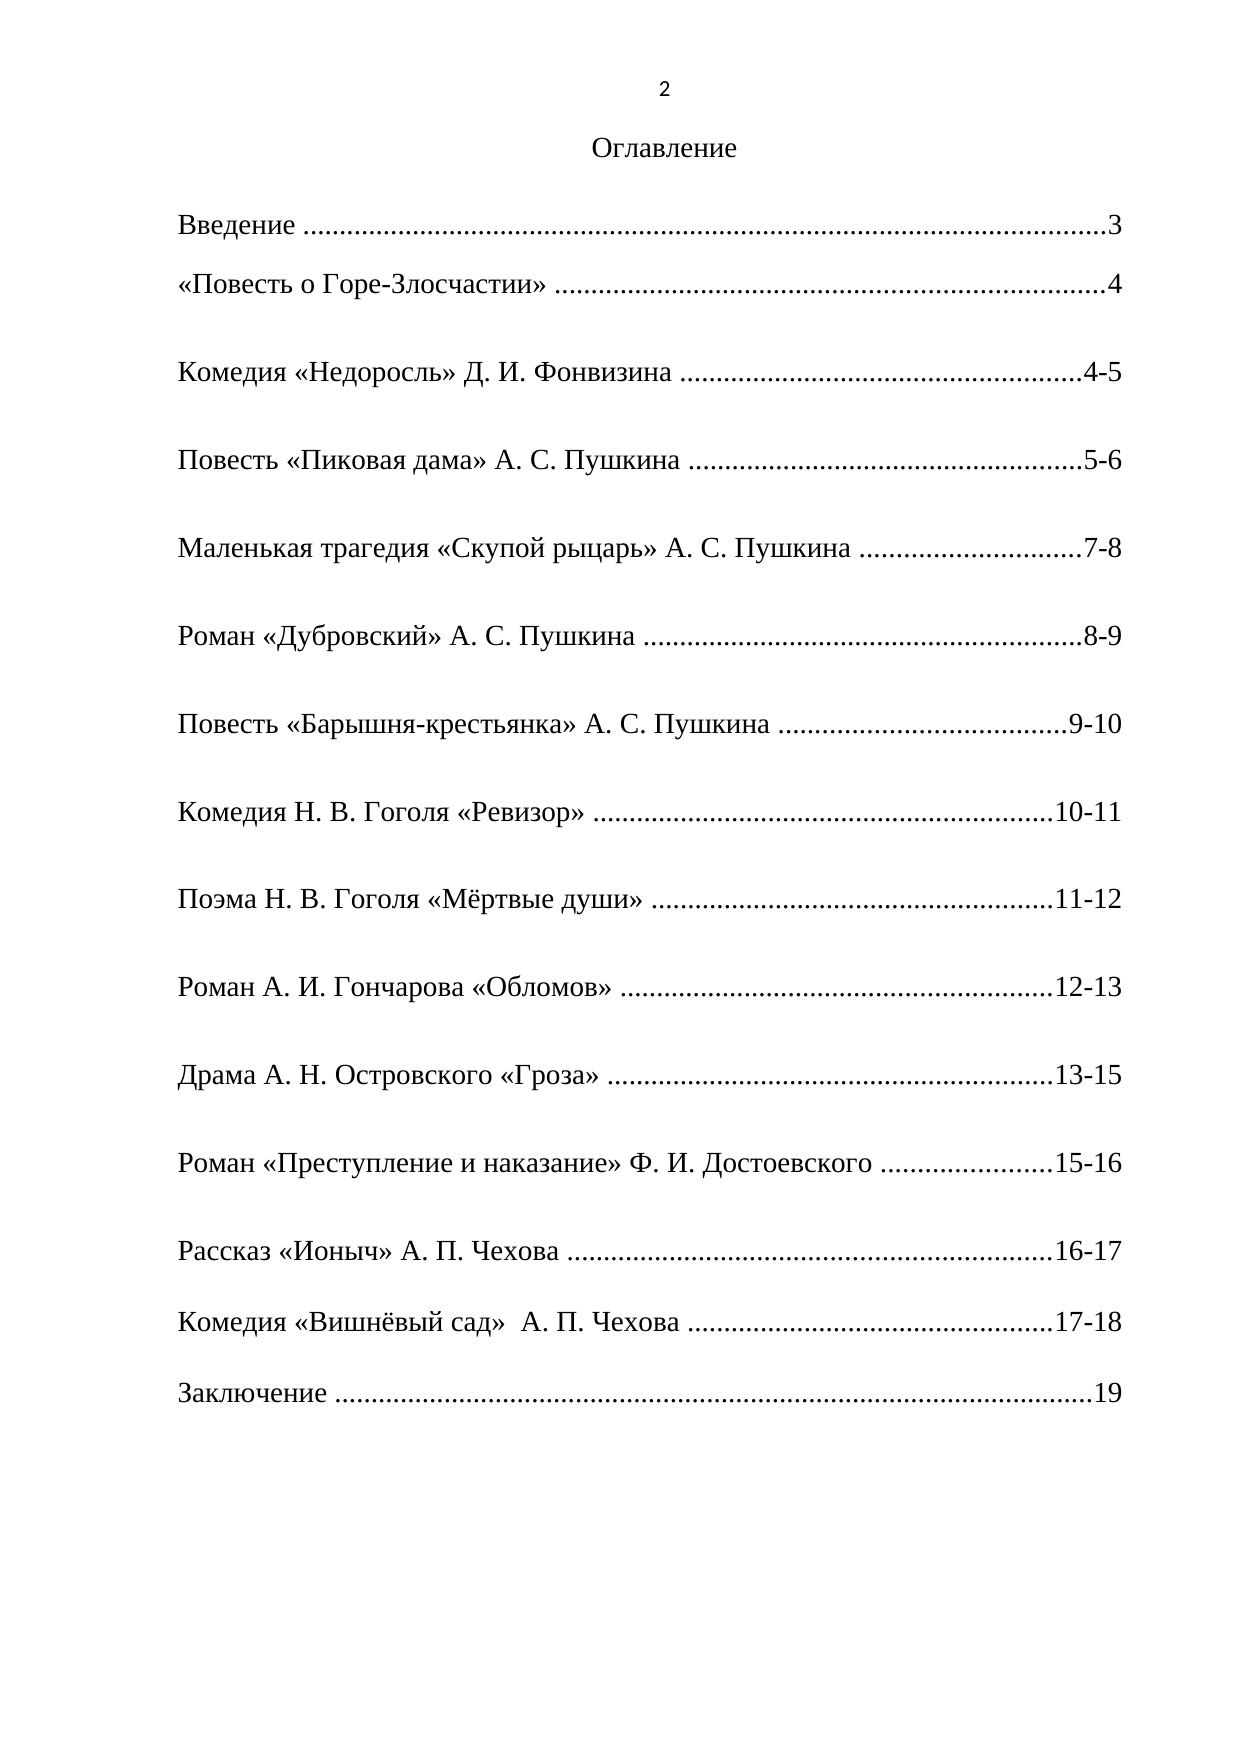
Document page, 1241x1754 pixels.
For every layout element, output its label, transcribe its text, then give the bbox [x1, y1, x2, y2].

text Рассказ «Ионыч» А. П. Чехова 16-17 [177, 1233, 1152, 1267]
text Драма А. Н. Островского «Гроза» 13-15 [177, 1057, 1152, 1091]
text Комедия «Недоросль» Д. И. Фонвизина 4-5 [177, 354, 1152, 388]
text Роман «Дубровский» А. С. Пушкина 8-9 [177, 618, 1152, 651]
text Повесть «Пиковая дама» А. С. Пушкина 5-6 [177, 442, 1152, 476]
text Введение 3 [177, 207, 1152, 240]
text Комедия «Вишнёвый сад» А. П. Чехова 17-18 [177, 1304, 1152, 1338]
text Поэма Н. В. Гоголя «Мёртвые души» 11-12 [177, 882, 1152, 915]
text Повесть «Барышня-крестьянка» А. С. Пушкина 9-10 [177, 706, 1152, 739]
text Заключение 19 [177, 1376, 1152, 1409]
text Комедия Н. В. Гоголя «Ревизор» 10-11 [177, 794, 1152, 827]
text Маленькая трагедия «Скупой рыцарь» А. С. Пушкина 7-8 [177, 530, 1152, 563]
text Оглавление [177, 130, 1152, 163]
text «Повесть о Горе-Злосчастии» 4 [177, 266, 1152, 300]
text Роман «Преступление и наказание» Ф. И. Достоевского 15-16 [177, 1145, 1152, 1179]
text Роман А. И. Гончарова «Обломов» 12-13 [177, 969, 1152, 1003]
